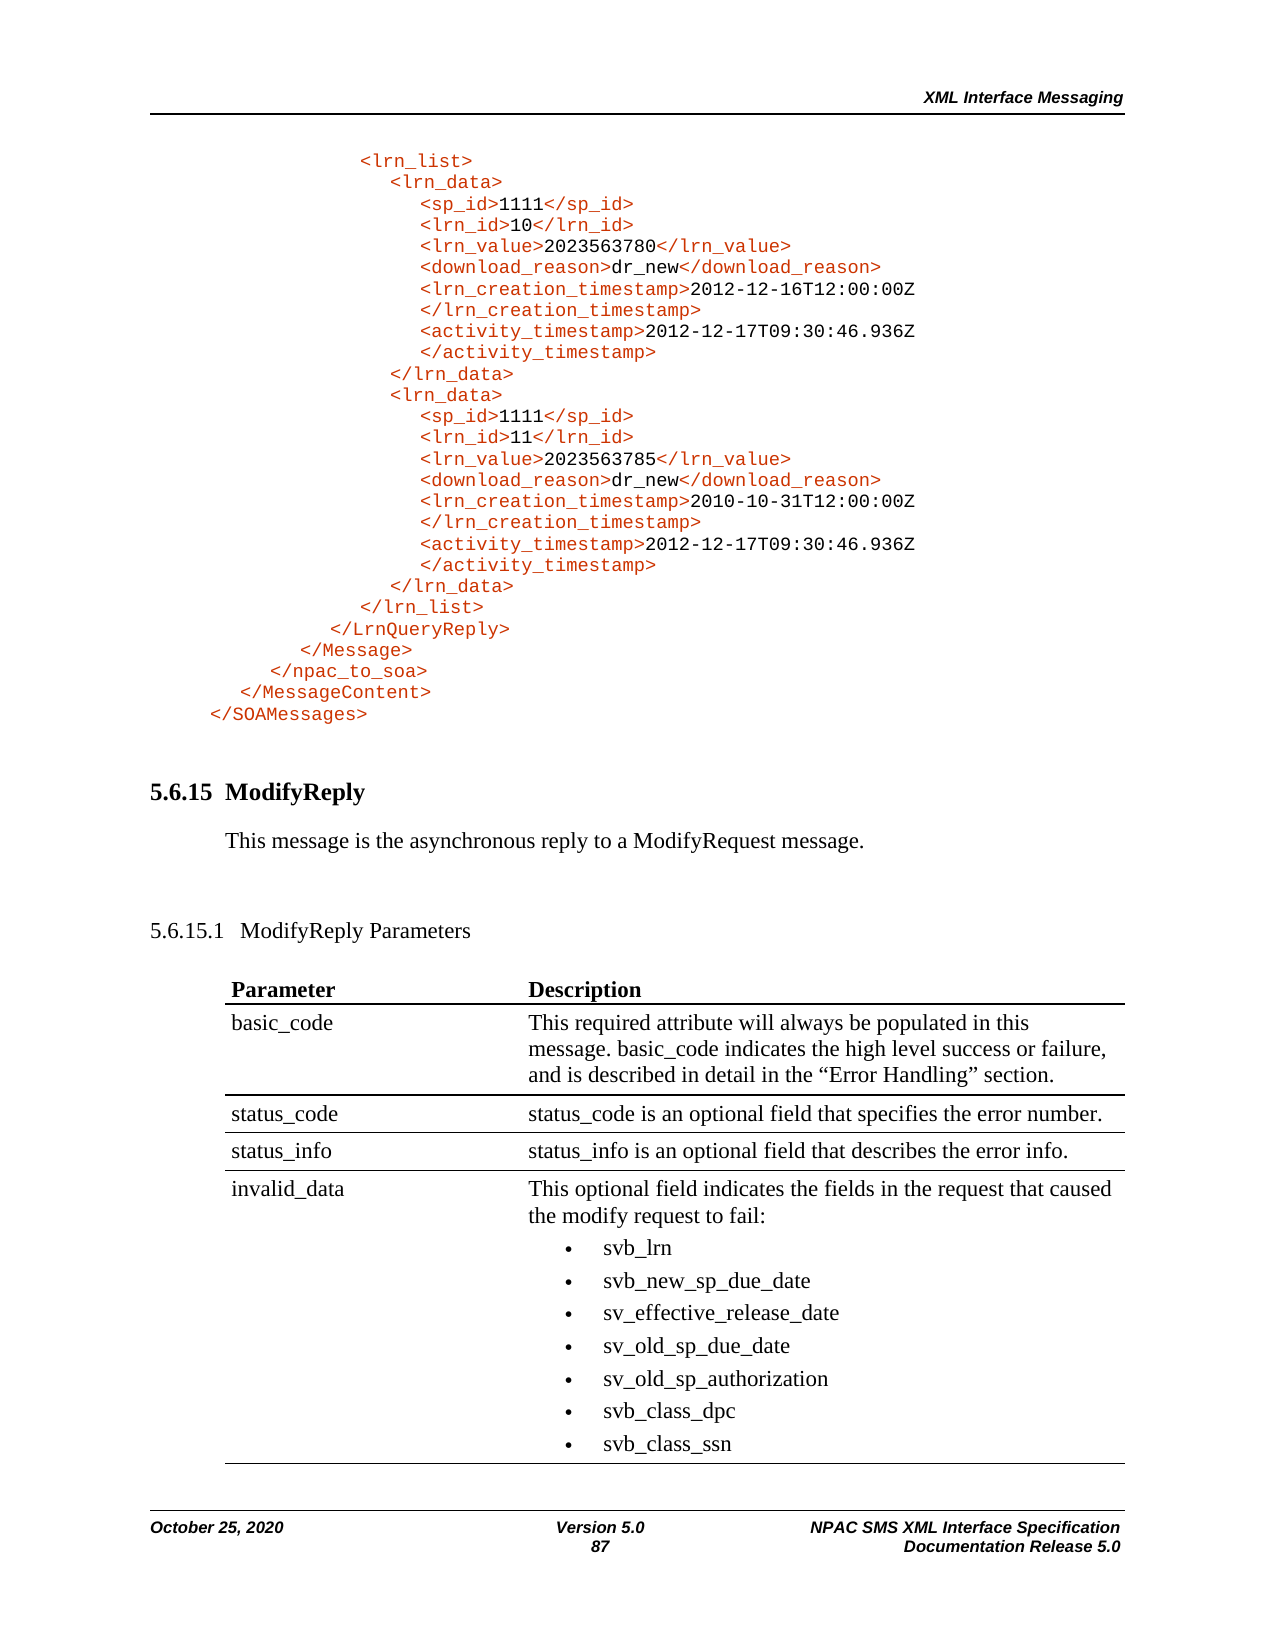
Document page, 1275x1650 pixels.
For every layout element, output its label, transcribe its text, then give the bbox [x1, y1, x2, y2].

text <download_reason>dr_new</download_reason> [420, 258, 1125, 279]
text <sp_id>1111</sp_id> [420, 407, 1125, 428]
text </SOAMessages> [210, 704, 1125, 726]
text </lrn_data> [390, 577, 1125, 598]
text <download_reason>dr_new</download_reason> [420, 471, 1125, 492]
text <lrn_value>2023563780</lrn_value> [420, 237, 1125, 258]
text </LrnQueryReply> [330, 619, 1125, 641]
text <activity_timestamp>2012-12-17T09:30:46.936Z </activity_timestamp> [420, 534, 1125, 577]
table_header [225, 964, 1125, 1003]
text <activity_timestamp>2012-12-17T09:30:46.936Z </activity_timestamp> [420, 322, 1125, 364]
text </Message> [300, 641, 1125, 662]
text <lrn_id>10</lrn_id> [420, 216, 1125, 237]
text <sp_id>1111</sp_id> [420, 194, 1125, 216]
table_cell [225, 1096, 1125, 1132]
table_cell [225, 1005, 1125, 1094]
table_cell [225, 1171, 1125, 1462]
text </npac_to_soa> [270, 662, 1125, 683]
text <lrn_id>11</lrn_id> [420, 428, 1125, 449]
text <lrn_value>2023563785</lrn_value> [420, 449, 1125, 471]
subtitle ModifyReply Parameters [150, 917, 1125, 943]
subtitle ModifyReply [150, 777, 1125, 806]
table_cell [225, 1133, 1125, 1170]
text </MessageContent> [240, 683, 1125, 704]
text <lrn_creation_timestamp>2012-12-16T12:00:00Z </lrn_creation_timestamp> [420, 279, 1125, 322]
text <lrn_data> [390, 386, 1125, 407]
text </lrn_data> [390, 364, 1125, 386]
text <lrn_list> [360, 152, 1125, 173]
text <lrn_creation_timestamp>2010-10-31T12:00:00Z </lrn_creation_timestamp> [420, 492, 1125, 534]
text <lrn_data> [390, 173, 1125, 194]
text </lrn_list> [360, 598, 1125, 619]
text This message is the asynchronous reply to a ModifyRequest message. [225, 827, 1125, 853]
